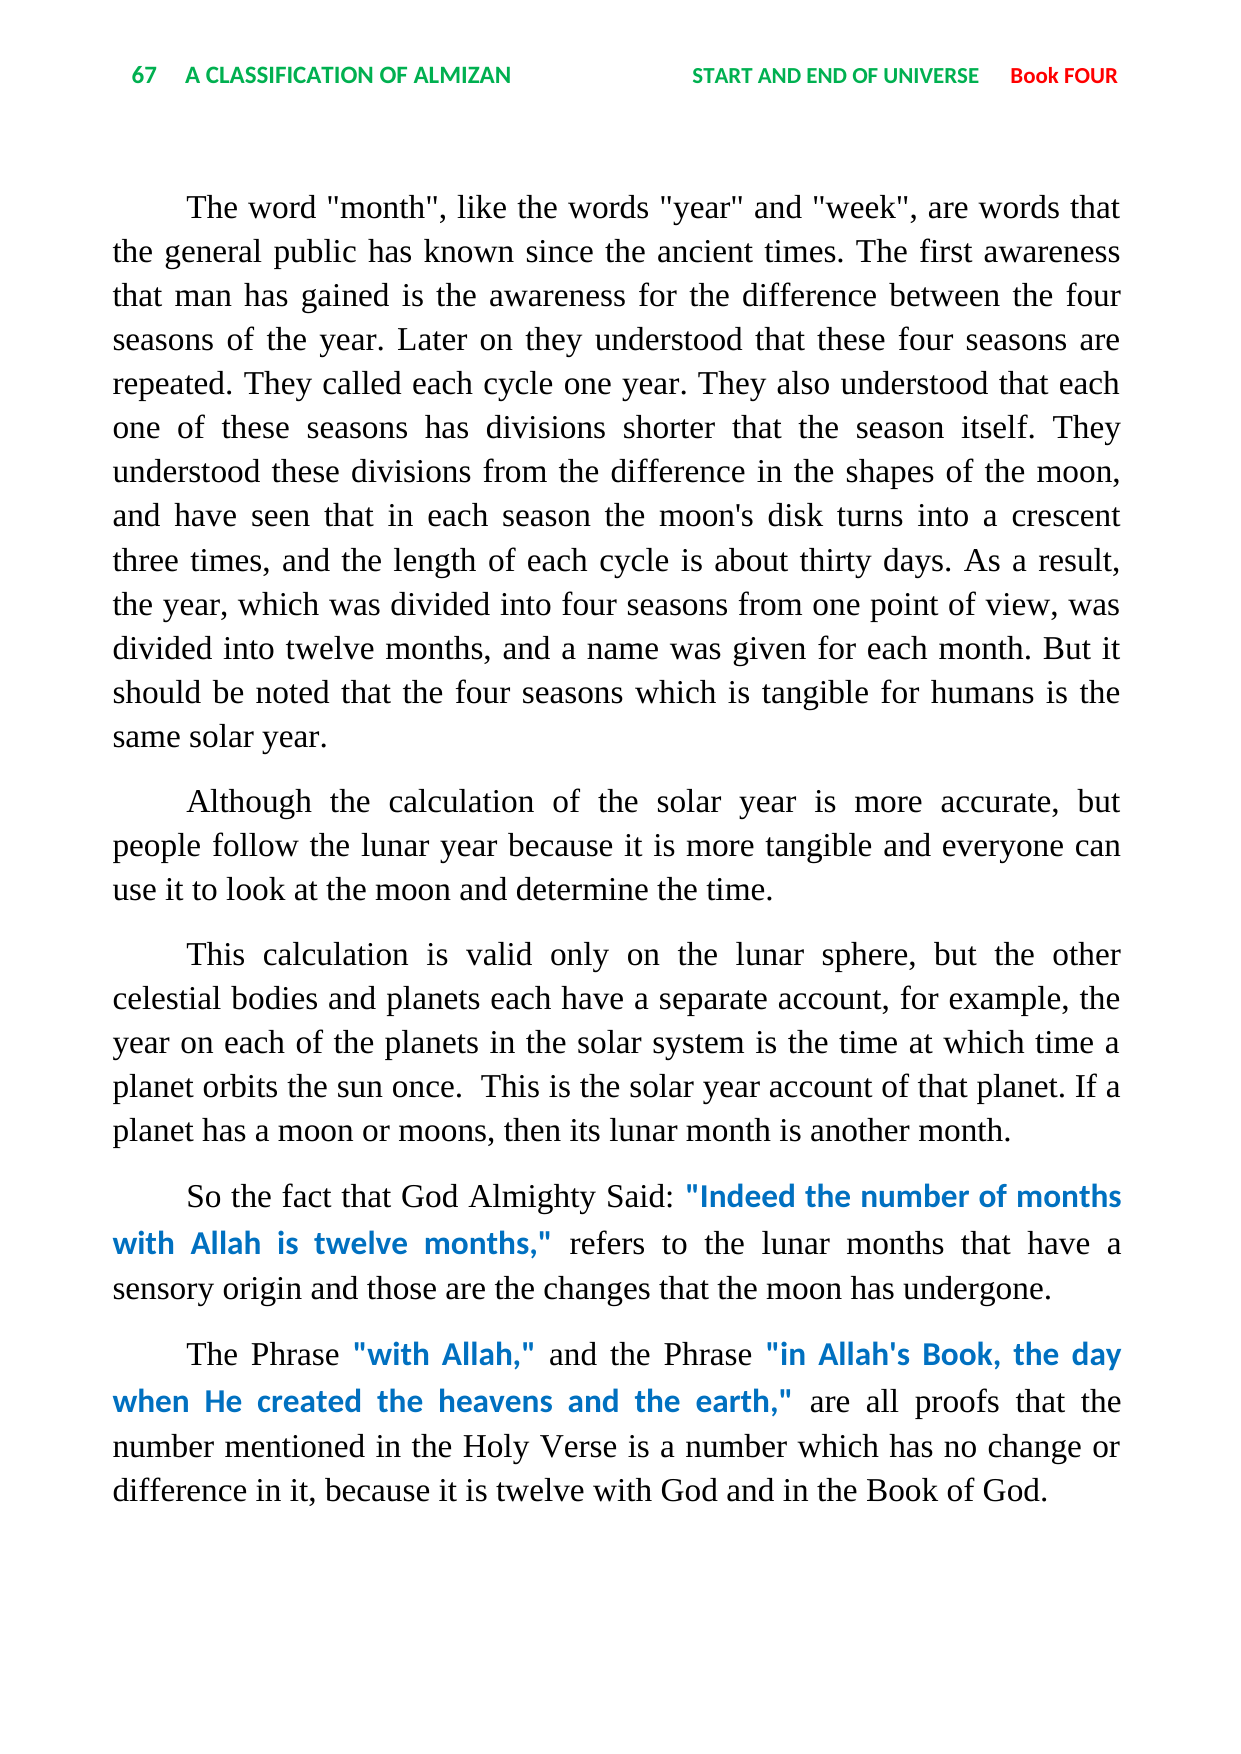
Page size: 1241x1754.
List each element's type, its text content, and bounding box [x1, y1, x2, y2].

text So the fact that God Almighty Said: "Indeed the number of months with Allah is twelve months," refers to the lunar months that have a sensory origin and those are the changes that the moon has undergone. [112, 1175, 1122, 1307]
text Although the calculation of the solar year is more accurate, but people follow the lunar year because it is more tangible and everyone can use it to look at the moon and determine the time. [112, 781, 1122, 907]
text This calculation is valid only on the lunar sphere, but the other celestial bodies and planets each have a separate account, for example, the year on each of the planets in the solar system is the time at which time a planet orbits the sun once. This is the solar year account of that planet. If a planet has a moon or moons, then its lunar month is another month. [112, 934, 1122, 1148]
text The word "month", like the words "year" and "week", are words that the general public has known since the ancient times. The first awareness that man has gained is the awareness for the difference between the four seasons of the year. Later on they understood that these four seasons are repeated. They called each cycle one year. They also understood that each one of these seasons has divisions shorter that the season itself. They understood these divisions from the difference in the shapes of the moon, and have seen that in each season the moon's disk turns into a crescent three times, and the length of each cycle is about thirty days. As a result, the year, which was divided into four seasons from one point of view, was divided into twelve months, and a name was given for each month. But it should be noted that the four seasons which is tangible for humans is the same solar year. [112, 187, 1122, 754]
text The Phrase "with Allah," and the Phrase "in Allah's Book, the day when He created the heavens and the earth," are all proofs that the number mentioned in the Holy Verse is a number which has no change or difference in it, because it is twelve with God and in the Book of God. [112, 1333, 1122, 1509]
